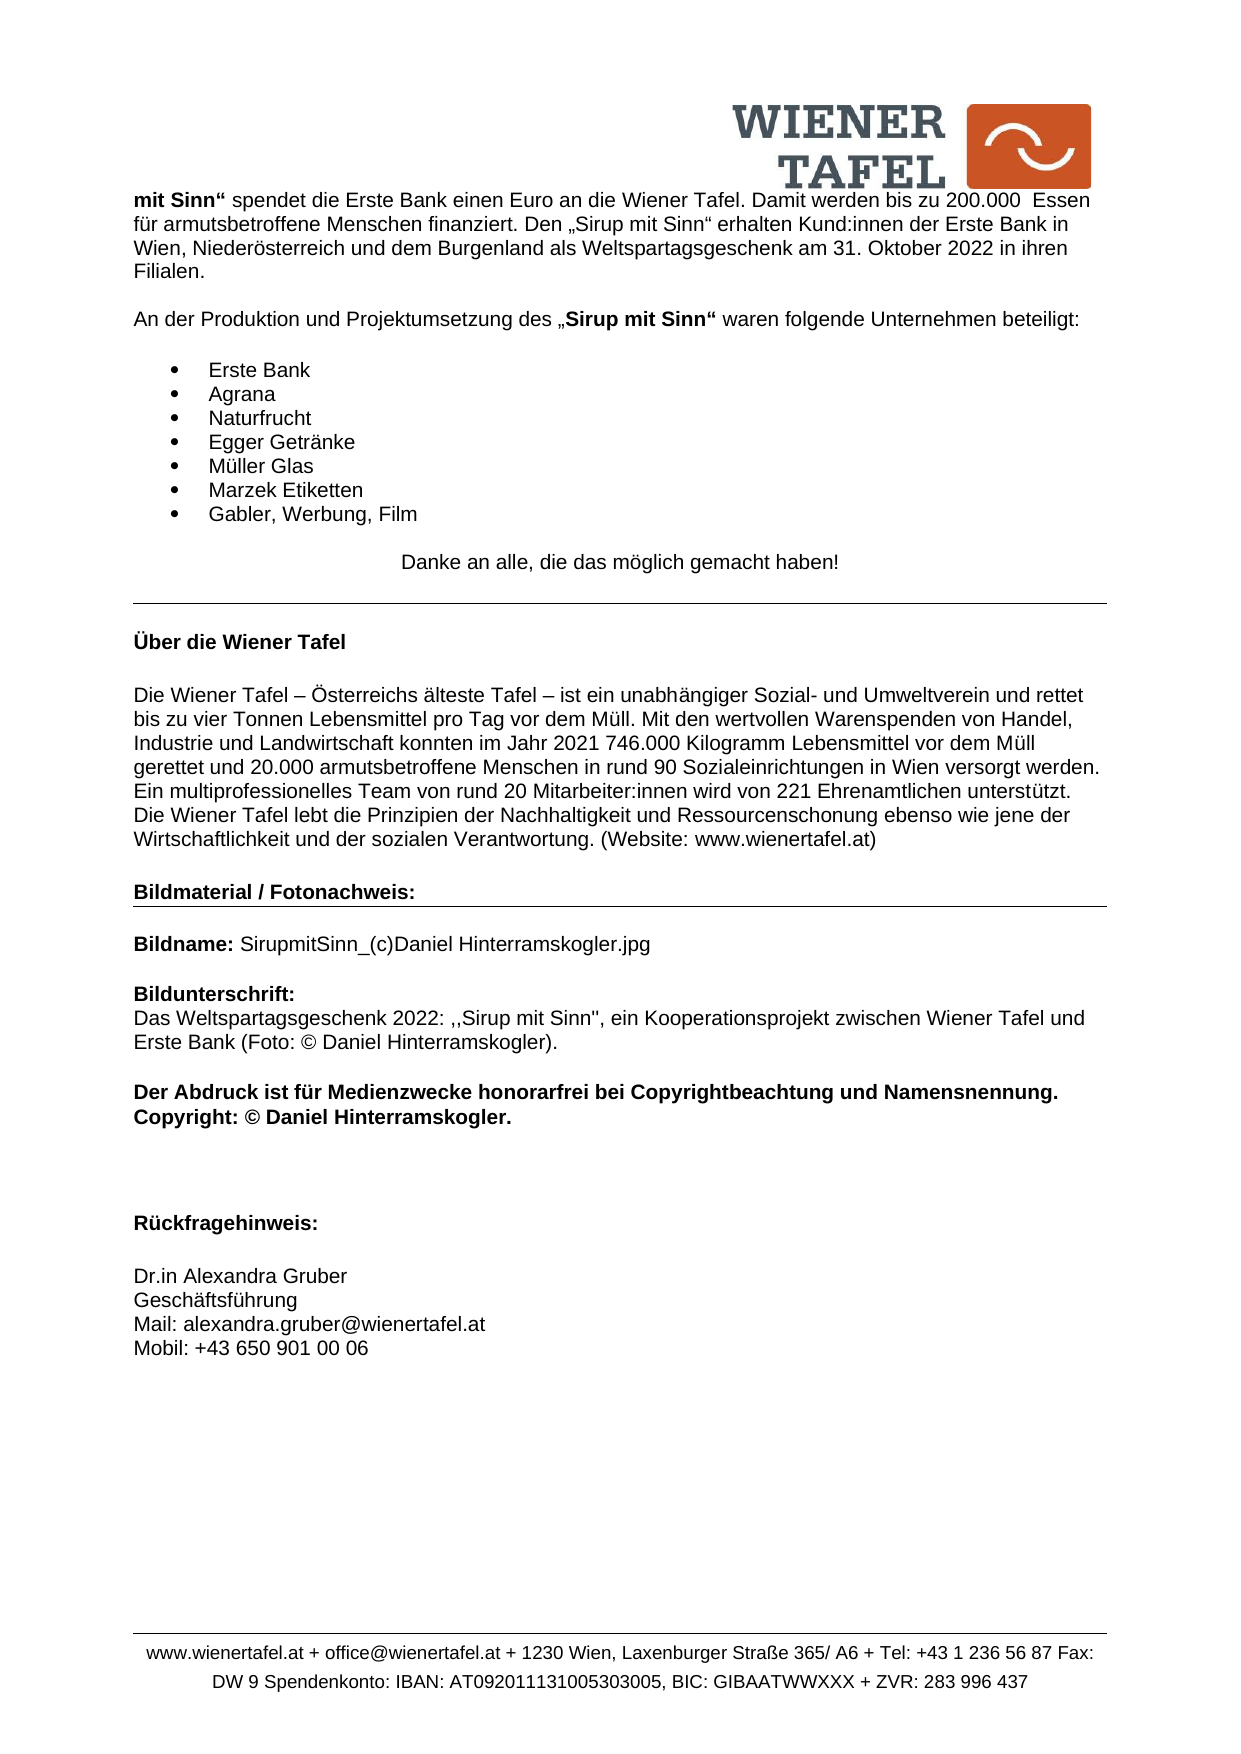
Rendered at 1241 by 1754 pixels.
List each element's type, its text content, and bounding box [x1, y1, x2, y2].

text Über die Wiener Tafel [133, 604, 1107, 654]
list Agrana [171, 382, 1107, 406]
list Egger Getränke [171, 430, 1107, 454]
list Müller Glas [171, 454, 1107, 478]
list Marzek Etiketten [171, 478, 1107, 502]
text Danke an alle, die das möglich gemacht haben! [133, 550, 1107, 574]
text Copyright: © Daniel Hinterramskogler. [133, 1104, 1107, 1128]
text Bildunterschrift: Das Weltspartagsgeschenk 2022: ,,Sirup mit Sinn'', ein Kooperationsprojekt zwischen Wiener Tafel und Erste Bank (Foto: © Daniel Hinterramskogler). [133, 982, 1107, 1054]
picture [732, 104, 1092, 187]
text Dr.in Alexandra Gruber Geschäftsführung Mail: alexandra.gruber@wienertafel.at Mobil: +43 650 901 00 06 [133, 1264, 1107, 1360]
text Bildmaterial / Fotonachweis: [133, 880, 1107, 906]
list Naturfrucht [171, 406, 1107, 430]
list Gabler, Werbung, Film [171, 502, 1107, 526]
list Erste Bank [171, 358, 1107, 382]
text Rückfragehinweis: [133, 1211, 1107, 1235]
text Der Abdruck ist für Medienzwecke honorarfrei bei Copyrightbeachtung und Namensnennung. [133, 1080, 1107, 1104]
text Die Wiener Tafel – Österreichs älteste Tafel – ist ein unabhängiger Sozial- und Umweltverein und rettet bis zu vier Tonnen Lebensmittel pro Tag vor dem Müll. Mit den wertvollen Warenspenden von Handel, Industrie und Landwirtschaft konnten im Jahr 2021 746.000 Kilogramm Lebensmittel vor dem Müll gerettet und 20.000 armutsbetroffene Menschen in rund 90 Sozialeinrichtungen in Wien versorgt werden. Ein multiprofessionelles Team von rund 20 Mitarbeiter:innen wird von 221 Ehrenamtlichen unterstützt. Die Wiener Tafel lebt die Prinzipien der Nachhaltigkeit und Ressourcenschonung ebenso wie jene der Wirtschaftlichkeit und der sozialen Verantwortung. (Website: www.wienertafel.at) [133, 683, 1107, 851]
text An der Produktion und Projektumsetzung des „Sirup mit Sinn“ waren folgende Unternehmen beteiligt: [133, 307, 1107, 358]
text Bildname: SirupmitSinn_(c)Daniel Hinterramskogler.jpg [133, 932, 1107, 956]
